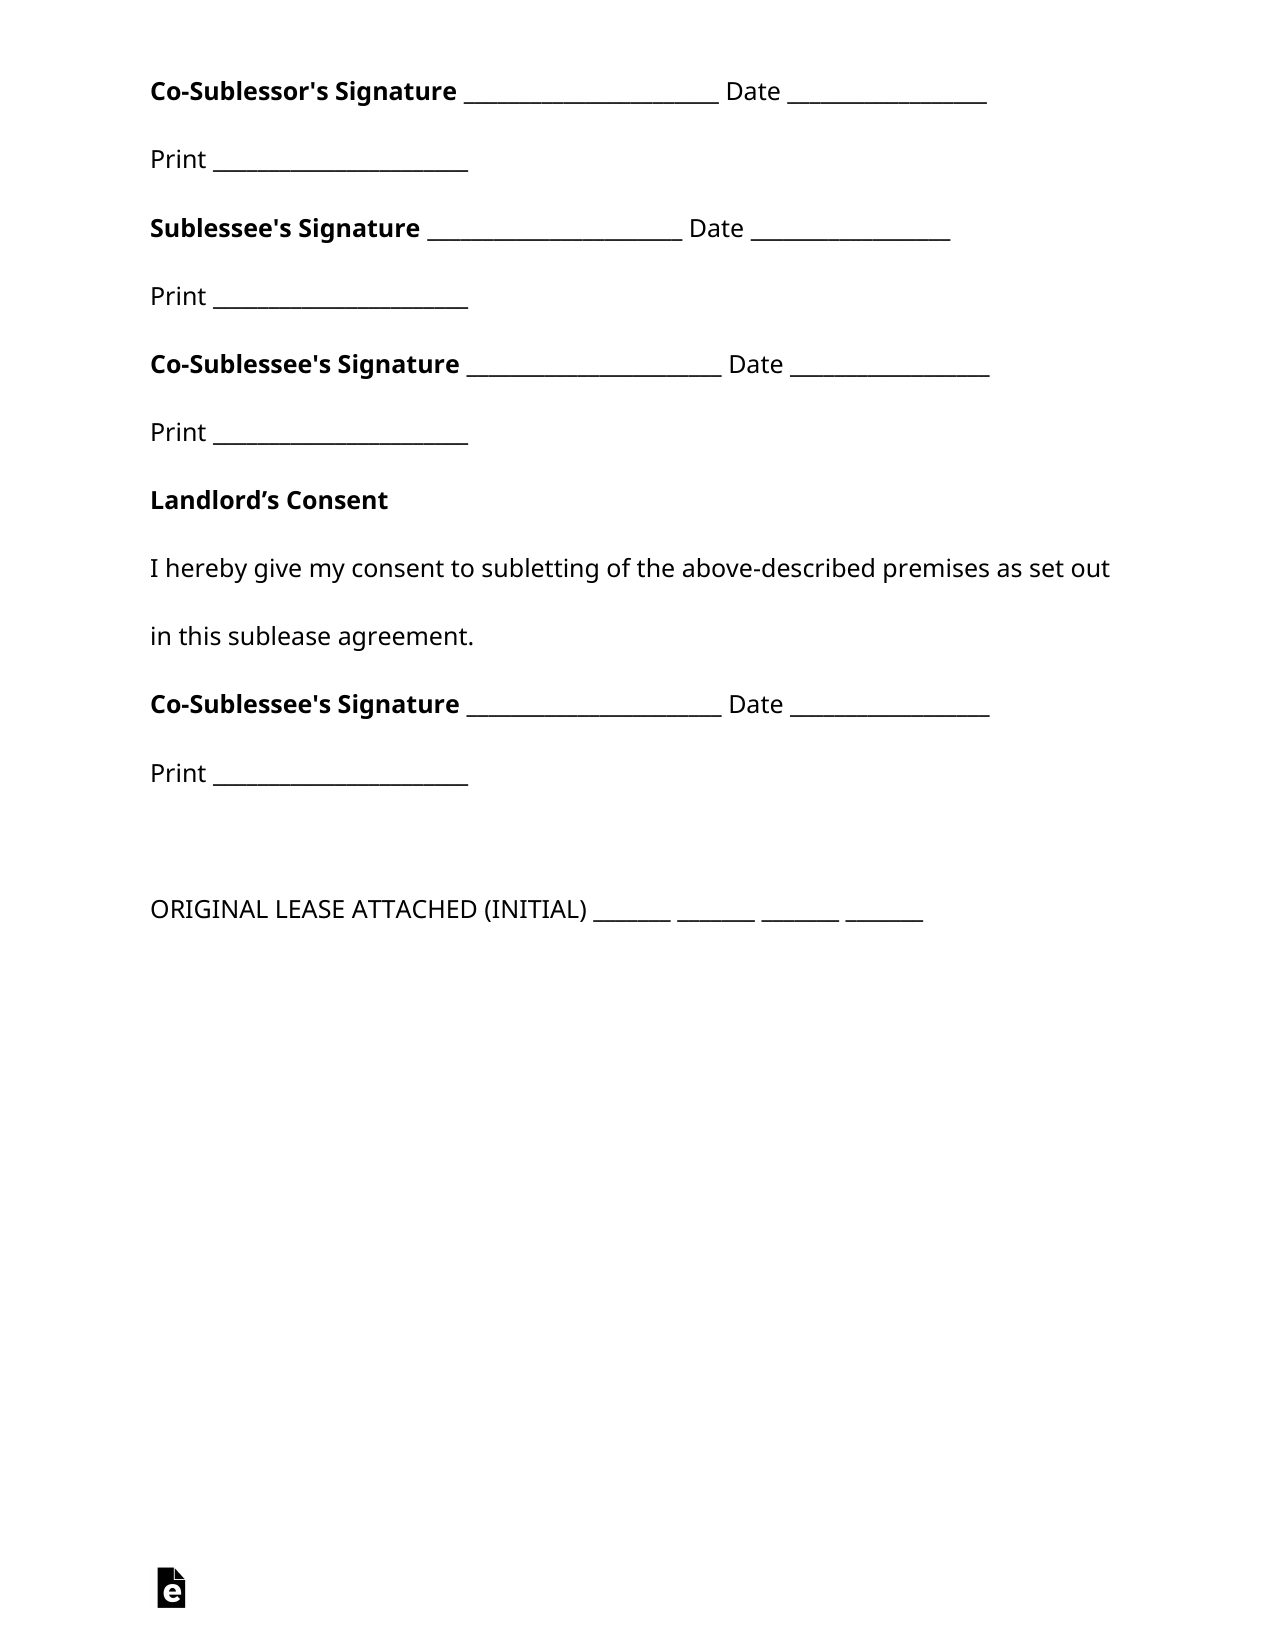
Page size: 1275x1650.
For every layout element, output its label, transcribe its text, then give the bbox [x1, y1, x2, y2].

text Co-Sublessee's Signature _______________________ Date __________________ [150, 687, 1125, 721]
picture [150, 1567, 192, 1609]
text Co-Sublessee's Signature _______________________ Date __________________ [150, 347, 1125, 381]
text Print _______________________ [150, 278, 1125, 312]
text Print _______________________ [150, 755, 1125, 789]
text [150, 142, 1125, 176]
text Co-Sublessor's Signature _______________________ Date __________________ [150, 74, 1125, 108]
text Sublessee's Signature _______________________ Date __________________ [150, 210, 1125, 244]
text Print _______________________ [150, 415, 1125, 449]
text ORIGINAL LEASE ATTACHED (INITIAL) _______ _______ _______ _______ [150, 892, 1125, 926]
text I hereby give my consent to subletting of the above-described premises as set out in this sublease agreement. [150, 551, 1125, 653]
text Landlord’s Consent [150, 483, 1125, 517]
